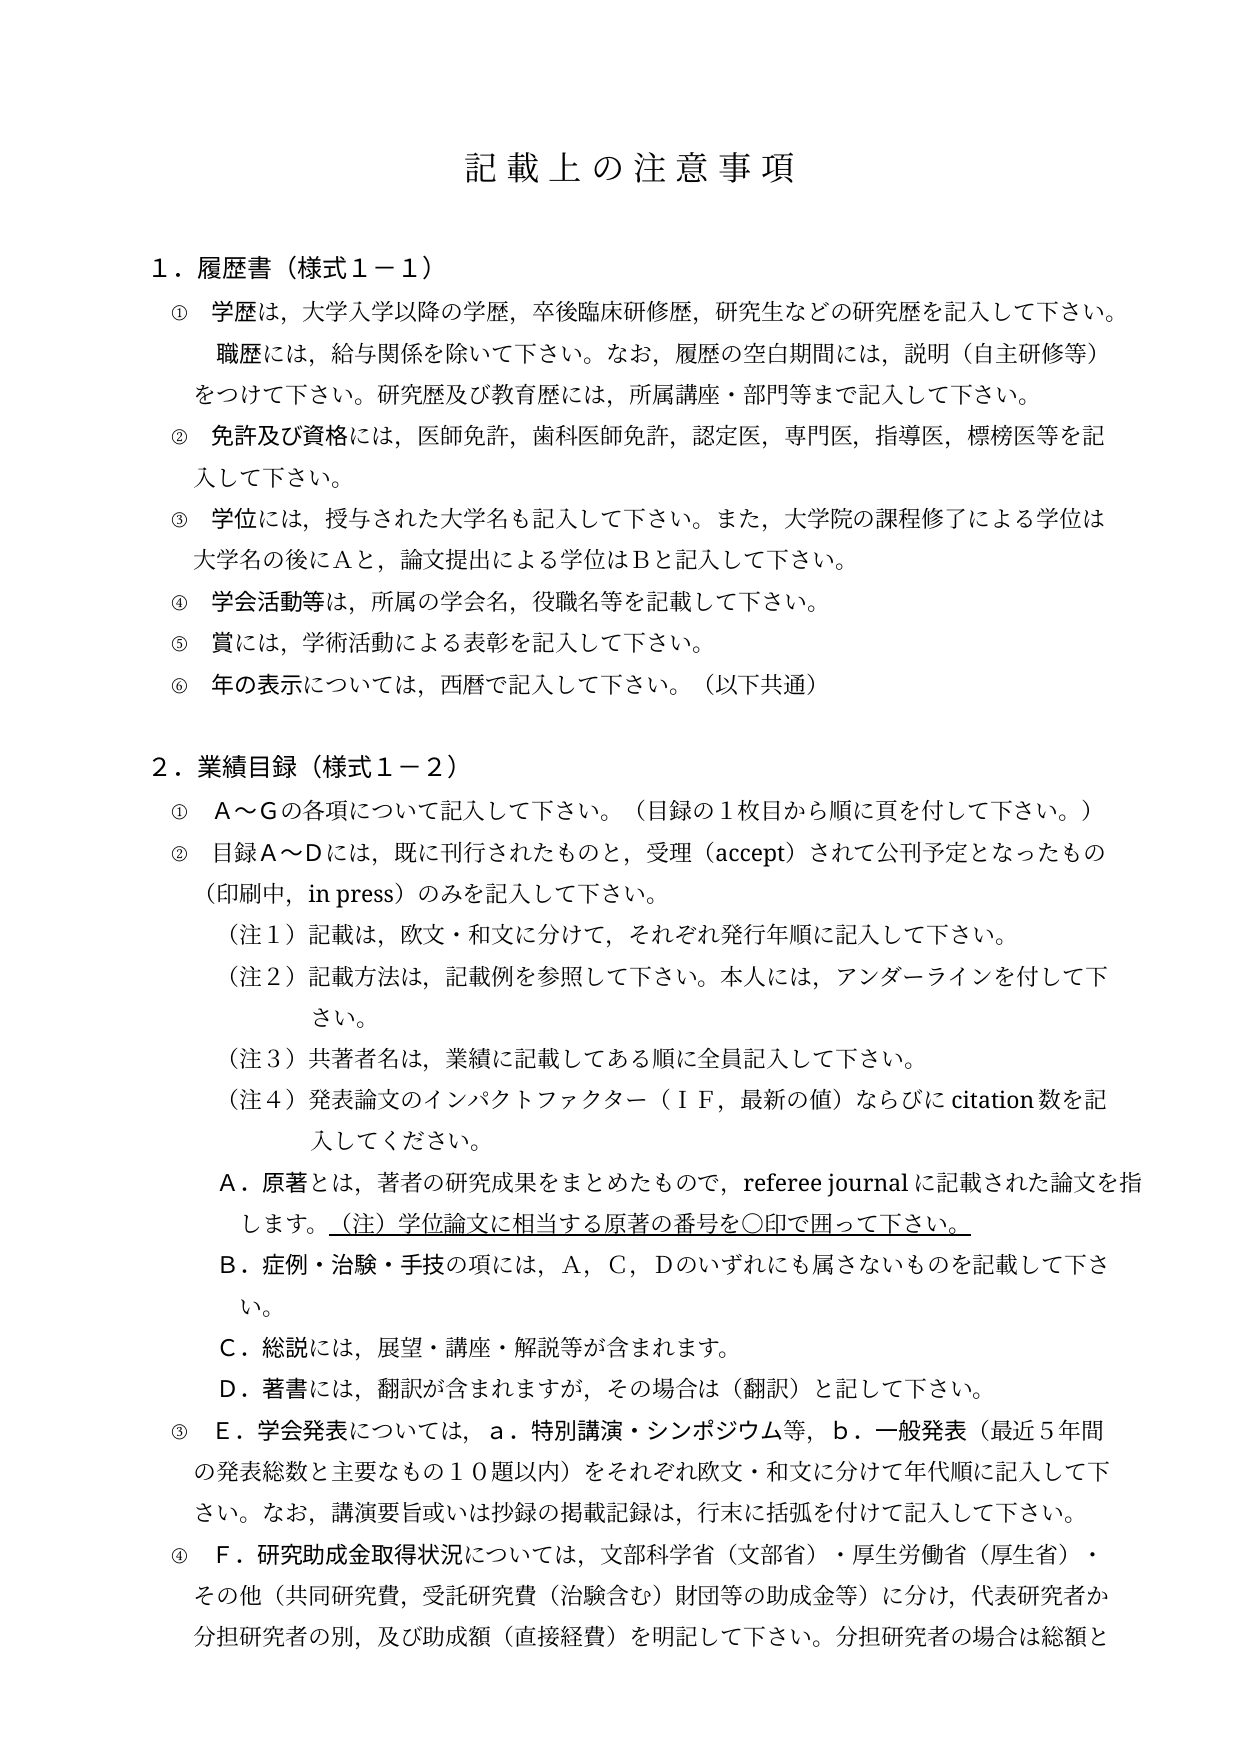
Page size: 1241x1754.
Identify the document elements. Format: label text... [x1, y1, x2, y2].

text （注４）発表論文のインパクトファクター（ＩＦ，最新の値）ならびにcitation数を記入してください。 [216, 1082, 1110, 1156]
text （注２）記載方法は，記載例を参照して下さい。本人には，アンダーラインを付して下さい。 [216, 958, 1110, 1033]
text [171, 1537, 1110, 1652]
text 記載上の注意事項 [148, 135, 1110, 197]
text ⑥ 年の表示については，西暦で記入して下さい。（以下共通） [171, 667, 1110, 700]
text Ｃ．総説には，展望・講座・解説等が含まれます。 [216, 1330, 1110, 1363]
text Ｄ．著書には，翻訳が含まれますが，その場合は（翻訳）と記して下さい。 [216, 1371, 1110, 1404]
text ① Ａ～Ｇの各項について記入して下さい。（目録の１枚目から順に頁を付して下さい。） [171, 793, 1110, 826]
text （注１）記載は，欧文・和文に分けて，それぞれ発行年順に記入して下さい。 [148, 917, 1110, 950]
text ③ Ｅ．学会発表については，ａ．特別講演・シンポジウム等，ｂ．一般発表（最近５年間の発表総数と主要なもの１０題以内）をそれぞれ欧文・和文に分けて年代順に記入して下さい。なお，講演要旨或いは抄録の掲載記録は，行末に括弧を付けて記入して下さい。 [171, 1413, 1110, 1528]
text 職歴には，給与関係を除いて下さい。なお，履歴の空白期間には，説明（自主研修等）をつけて下さい。研究歴及び教育歴には，所属講座・部門等まで記入して下さい。 [193, 335, 1110, 410]
text ② 目録Ａ～Ｄには，既に刊行されたものと，受理（accept）されて公刊予定となったもの（印刷中，in press）のみを記入して下さい。 [171, 834, 1110, 909]
text （注３）共著者名は，業績に記載してある順に全員記入して下さい。 [148, 1041, 1110, 1074]
text ２．業績目録（様式１－２） [148, 747, 1110, 784]
text Ｂ．症例・治験・手技の項には，Ａ，Ｃ，Ｄのいずれにも属さないものを記載して下さい。 [216, 1247, 1110, 1322]
text ① 学歴は，大学入学以降の学歴，卒後臨床研修歴，研究生などの研究歴を記入して下さい。 [171, 294, 1110, 327]
text ③ 学位には，授与された大学名も記入して下さい。また，大学院の課程修了による学位は大学名の後にＡと，論文提出による学位はＢと記入して下さい。 [171, 501, 1110, 575]
text ⑤ 賞には，学術活動による表彰を記入して下さい。 [171, 625, 1110, 658]
text １．履歴書（様式１－１） [148, 248, 1110, 285]
text Ａ．原著とは，著者の研究成果をまとめたもので，referee journalに記載された論文を指します。（注）学位論文に相当する原著の番号を○印で囲って下さい。 [216, 1164, 1145, 1239]
text ④ 学会活動等は，所属の学会名，役職名等を記載して下さい。 [171, 583, 1110, 617]
text ② 免許及び資格には，医師免許，歯科医師免許，認定医，専門医，指導医，標榜医等を記入して下さい。 [171, 418, 1110, 492]
